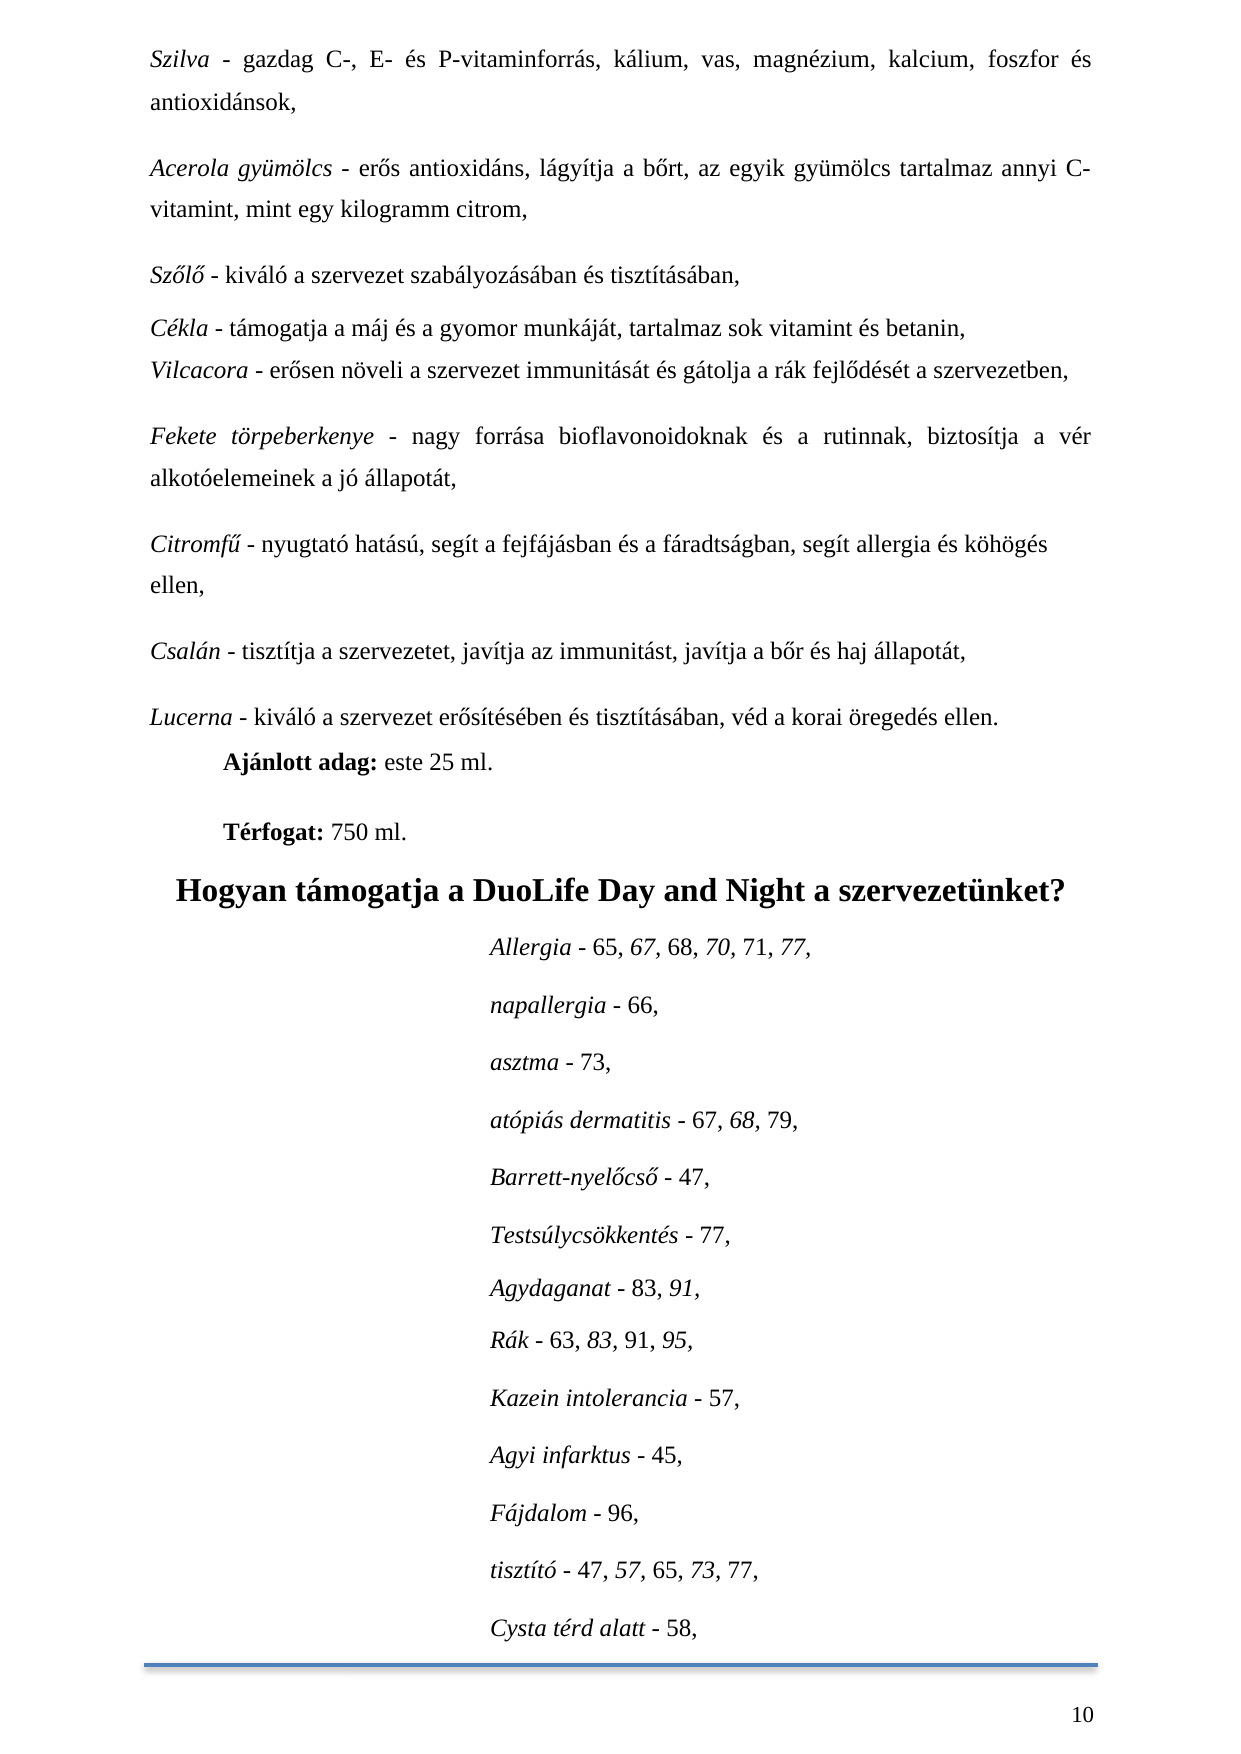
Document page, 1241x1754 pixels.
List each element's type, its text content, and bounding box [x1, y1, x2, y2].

text Térfogat: 750 ml. [223, 817, 1094, 846]
text Kazein intolerancia - 57, [490, 1383, 1094, 1412]
text napallergia - 66, [490, 990, 1094, 1018]
text Vilcacora - erősen növeli a szervezet immunitását és gátolja a rák fejlődését a szervezetben, [150, 355, 1092, 384]
text Allergia - 65, 67, 68, 70, 71, 77, [490, 932, 1094, 961]
text Rák - 63, 83, 91, 95, [490, 1325, 1094, 1354]
text Barrett-nyelőcső - 47, [490, 1162, 1094, 1191]
text Agydaganat - 83, 91, [490, 1273, 1094, 1301]
text Szőlő - kiváló a szervezet szabályozásában és tisztításában, [150, 260, 1094, 289]
text atópiás dermatitis - 67, 68, 79, [490, 1105, 1094, 1133]
text Testsúlycsökkentés - 77, [490, 1220, 1094, 1248]
text asztma - 73, [490, 1047, 1094, 1076]
text Agyi infarktus - 45, [490, 1440, 1094, 1469]
text Cékla - támogatja a máj és a gyomor munkáját, tartalmaz sok vitamint és betanin, [150, 313, 1092, 342]
text Fájdalom - 96, [490, 1498, 1094, 1527]
text tisztító - 47, 57, 65, 73, 77, [490, 1555, 1094, 1584]
text Lucerna - kiváló a szervezet erősítésében és tisztításában, véd a korai öregedés ellen. [149, 702, 1089, 731]
text Citromfű - nyugtató hatású, segít a fejfájásban és a fáradtságban, segít allergia és köhögés ellen, [150, 529, 1092, 599]
text Hogyan támogatja a DuoLife Day and Night a szervezetünket? [150, 870, 1092, 908]
text Cysta térd alatt - 58, [490, 1613, 1094, 1642]
text Csalán - tisztítja a szervezetet, javítja az immunitást, javítja a bőr és haj állapotát, [150, 636, 1094, 665]
text Ajánlott adag: este 25 ml. [223, 744, 1089, 778]
text Szilva - gazdag C-, E- és P-vitaminforrás, kálium, vas, magnézium, kalcium, foszfor és antioxidánsok, [150, 44, 1092, 115]
text Acerola gyümölcs - erős antioxidáns, lágyítja a bőrt, az egyik gyümölcs tartalmaz annyi C-vitamint, mint egy kilogramm citrom, [150, 153, 1092, 223]
text Fekete törpeberkenye - nagy forrása bioflavonoidoknak és a rutinnak, biztosítja a vér alkotóelemeinek a jó állapotát, [150, 421, 1092, 492]
